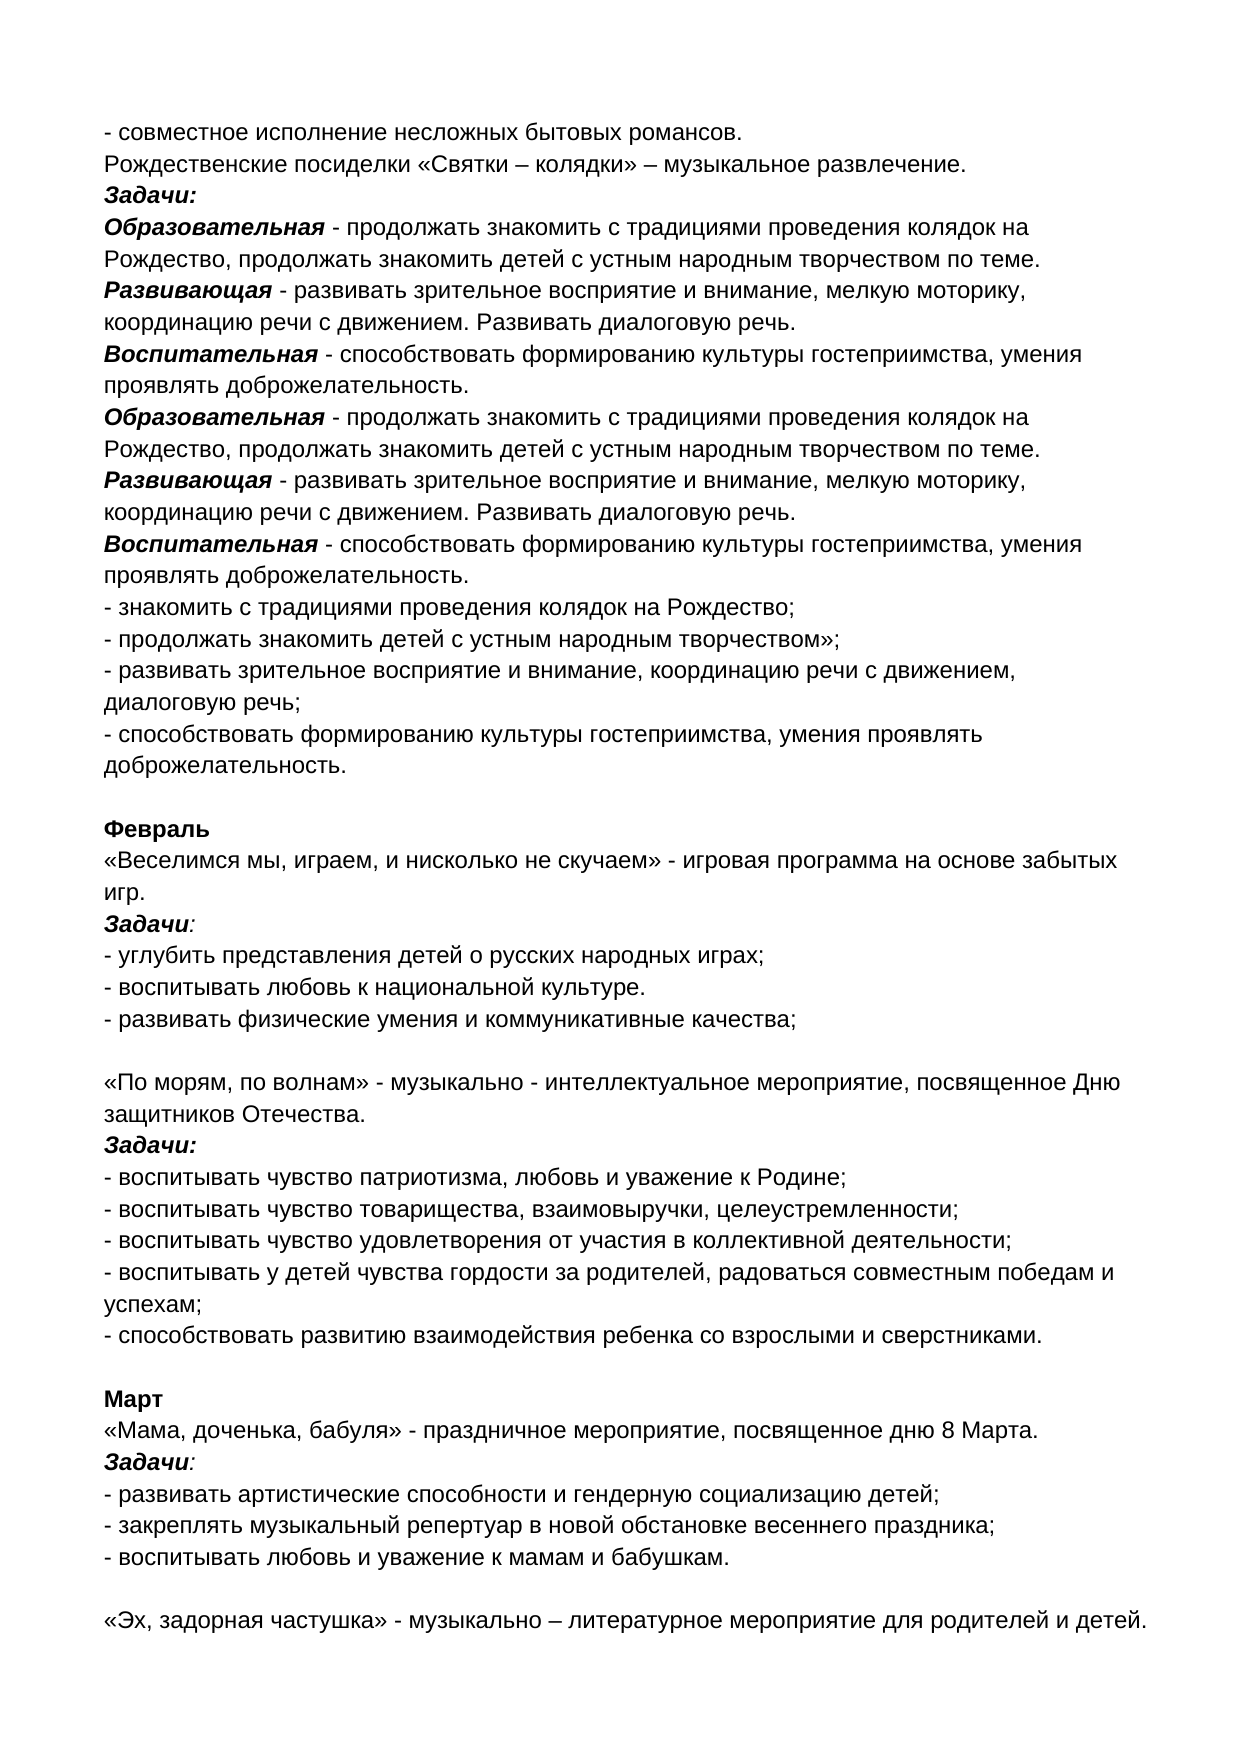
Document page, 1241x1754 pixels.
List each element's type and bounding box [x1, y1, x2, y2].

text [103, 118, 1152, 1634]
